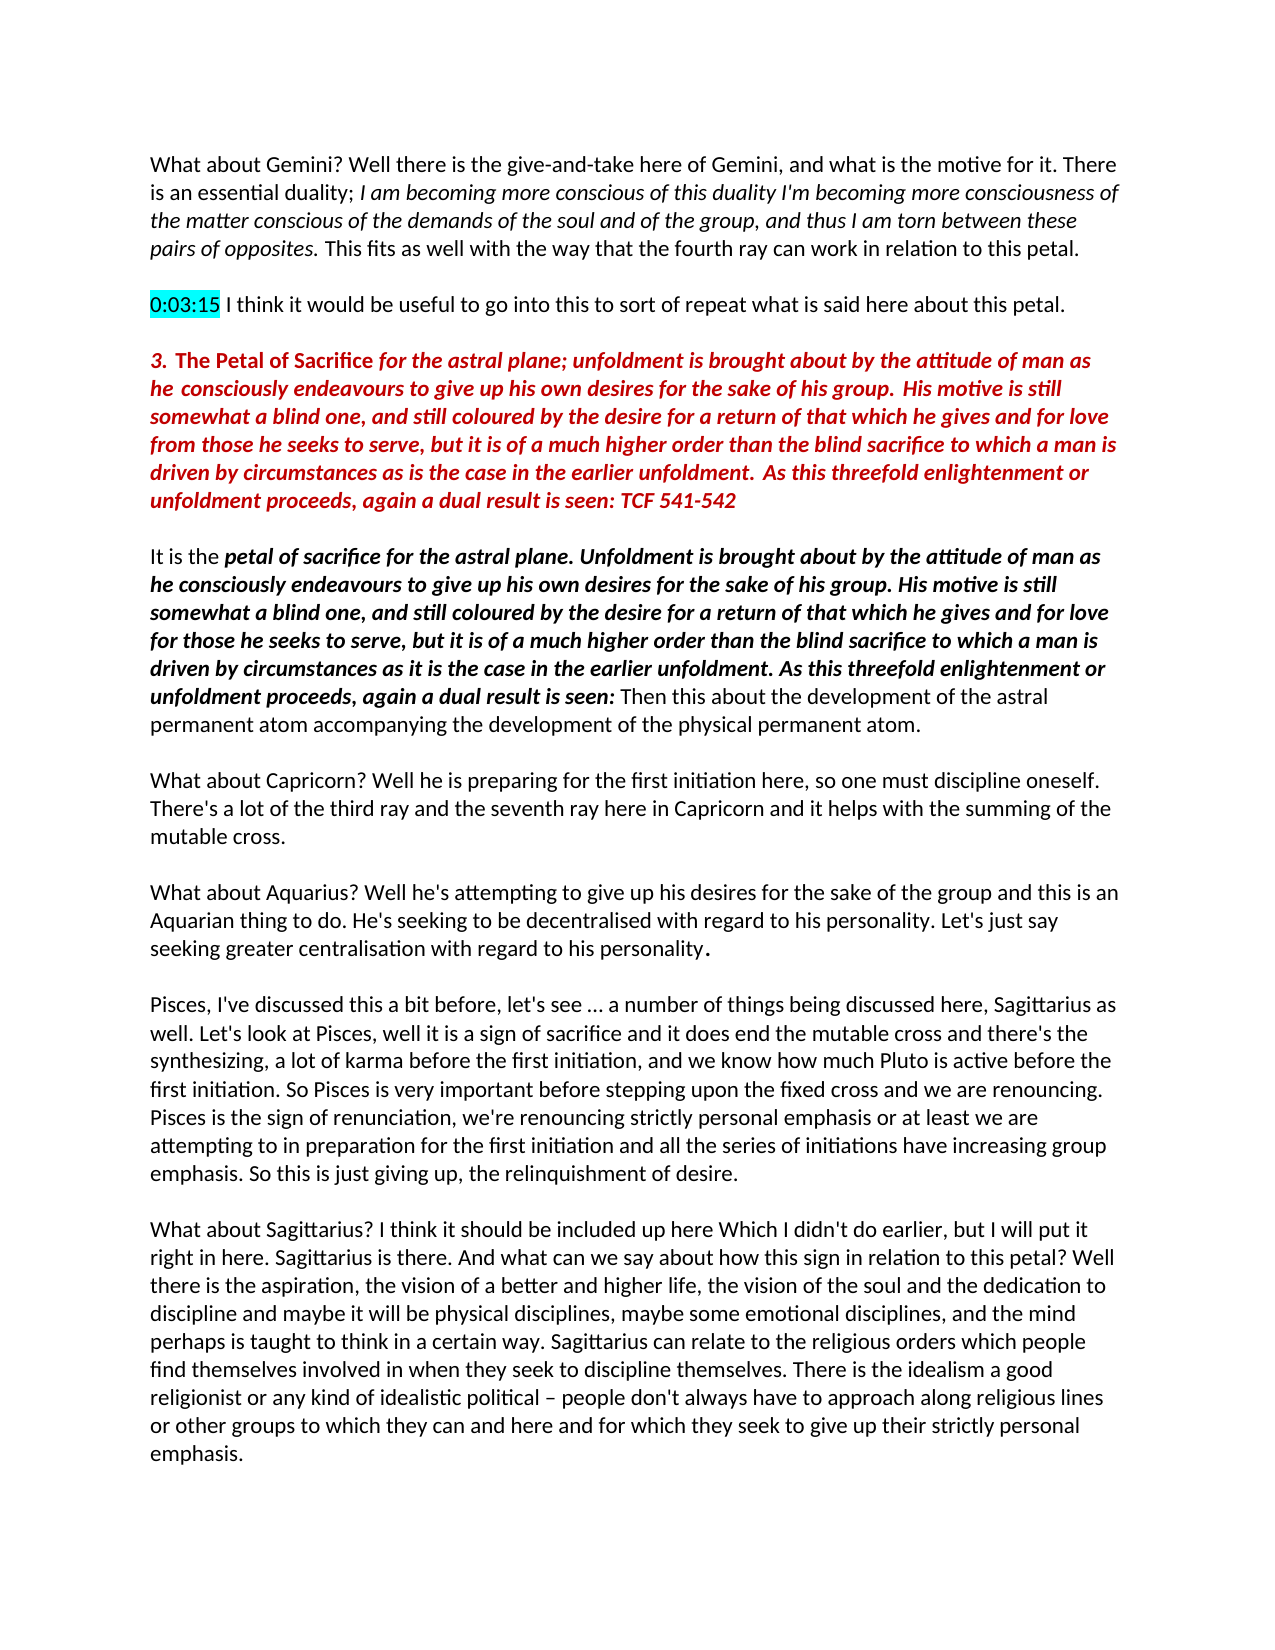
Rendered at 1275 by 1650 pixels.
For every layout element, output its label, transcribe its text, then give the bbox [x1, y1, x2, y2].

text Pisces, I've discussed this a bit before, let's see … a number of things being discussed here, Sagittarius as well. Let's look at Pisces, well it is a sign of sacrifice and it does end the mutable cross and there's the synthesizing, a lot of karma before the first initiation, and we know how much Pluto is active before the first initiation. So Pisces is very important before stepping upon the fixed cross and we are renouncing. Pisces is the sign of renunciation, we're renouncing strictly personal emphasis or at least we are attempting to in preparation for the first initiation and all the series of initiations have increasing group emphasis. So this is just giving up, the relinquishment of desire. [150, 991, 1125, 1187]
text What about Capricorn? Well he is preparing for the first initiation here, so one must discipline oneself. There's a lot of the third ray and the seventh ray here in Capricorn and it helps with the summing of the mutable cross. [150, 766, 1125, 851]
text What about Sagittarius? I think it should be included up here Which I didn't do earlier, but I will put it right in here. Sagittarius is there. And what can we say about how this sign in relation to this petal? Well there is the aspiration, the vision of a better and higher life, the vision of the soul and the dedication to discipline and maybe it will be physical disciplines, maybe some emotional disciplines, and the mind perhaps is taught to think in a certain way. Sagittarius can relate to the religious orders which people find themselves involved in when they seek to discipline themselves. There is the idealism a good religionist or any kind of idealistic political – people don't always have to approach along religious lines or other groups to which they can and here and for which they seek to give up their strictly personal emphasis. [150, 1215, 1125, 1467]
text 3. The Petal of Sacrifice for the astral plane; unfoldment is brought about by the attitude of man as he consciously endeavours to give up his own desires for the sake of his group. His motive is still somewhat a blind one, and still coloured by the desire for a return of that which he gives and for love from those he seeks to serve, but it is of a much higher order than the blind sacrifice to which a man is driven by circumstances as is the case in the earlier unfoldment. As this threefold enlightenment or unfoldment proceeds, again a dual result is seen: TCF 541-542 [736, 346, 1125, 514]
text What about Gemini? Well there is the give-and-take here of Gemini, and what is the motive for it. There is an essential duality; I am becoming more conscious of this duality I'm becoming more consciousness of the matter conscious of the demands of the soul and of the group, and thus I am torn between these pairs of opposites. This fits as well with the way that the fourth ray can work in relation to this petal. [150, 150, 1125, 262]
text It is the petal of sacrifice for the astral plane. Unfoldment is brought about by the attitude of man as he consciously endeavours to give up his own desires for the sake of his group. His motive is still somewhat a blind one, and still coloured by the desire for a return of that which he gives and for love for those he seeks to serve, but it is of a much higher order than the blind sacrifice to which a man is driven by circumstances as it is the case in the earlier unfoldment. As this threefold enlightenment or unfoldment proceeds, again a dual result is seen: Then this about the development of the astral permanent atom accompanying the development of the physical permanent atom. [150, 542, 1125, 738]
text What about Aquarius? Well he's attempting to give up his desires for the sake of the group and this is an Aquarian thing to do. He's seeking to be decentralised with regard to his personality. Let's just say seeking greater centralisation with regard to his personality. [150, 878, 1125, 963]
text 0:03:15 I think it would be useful to go into this to sort of repeat what is said here about this petal. [220, 290, 1125, 318]
